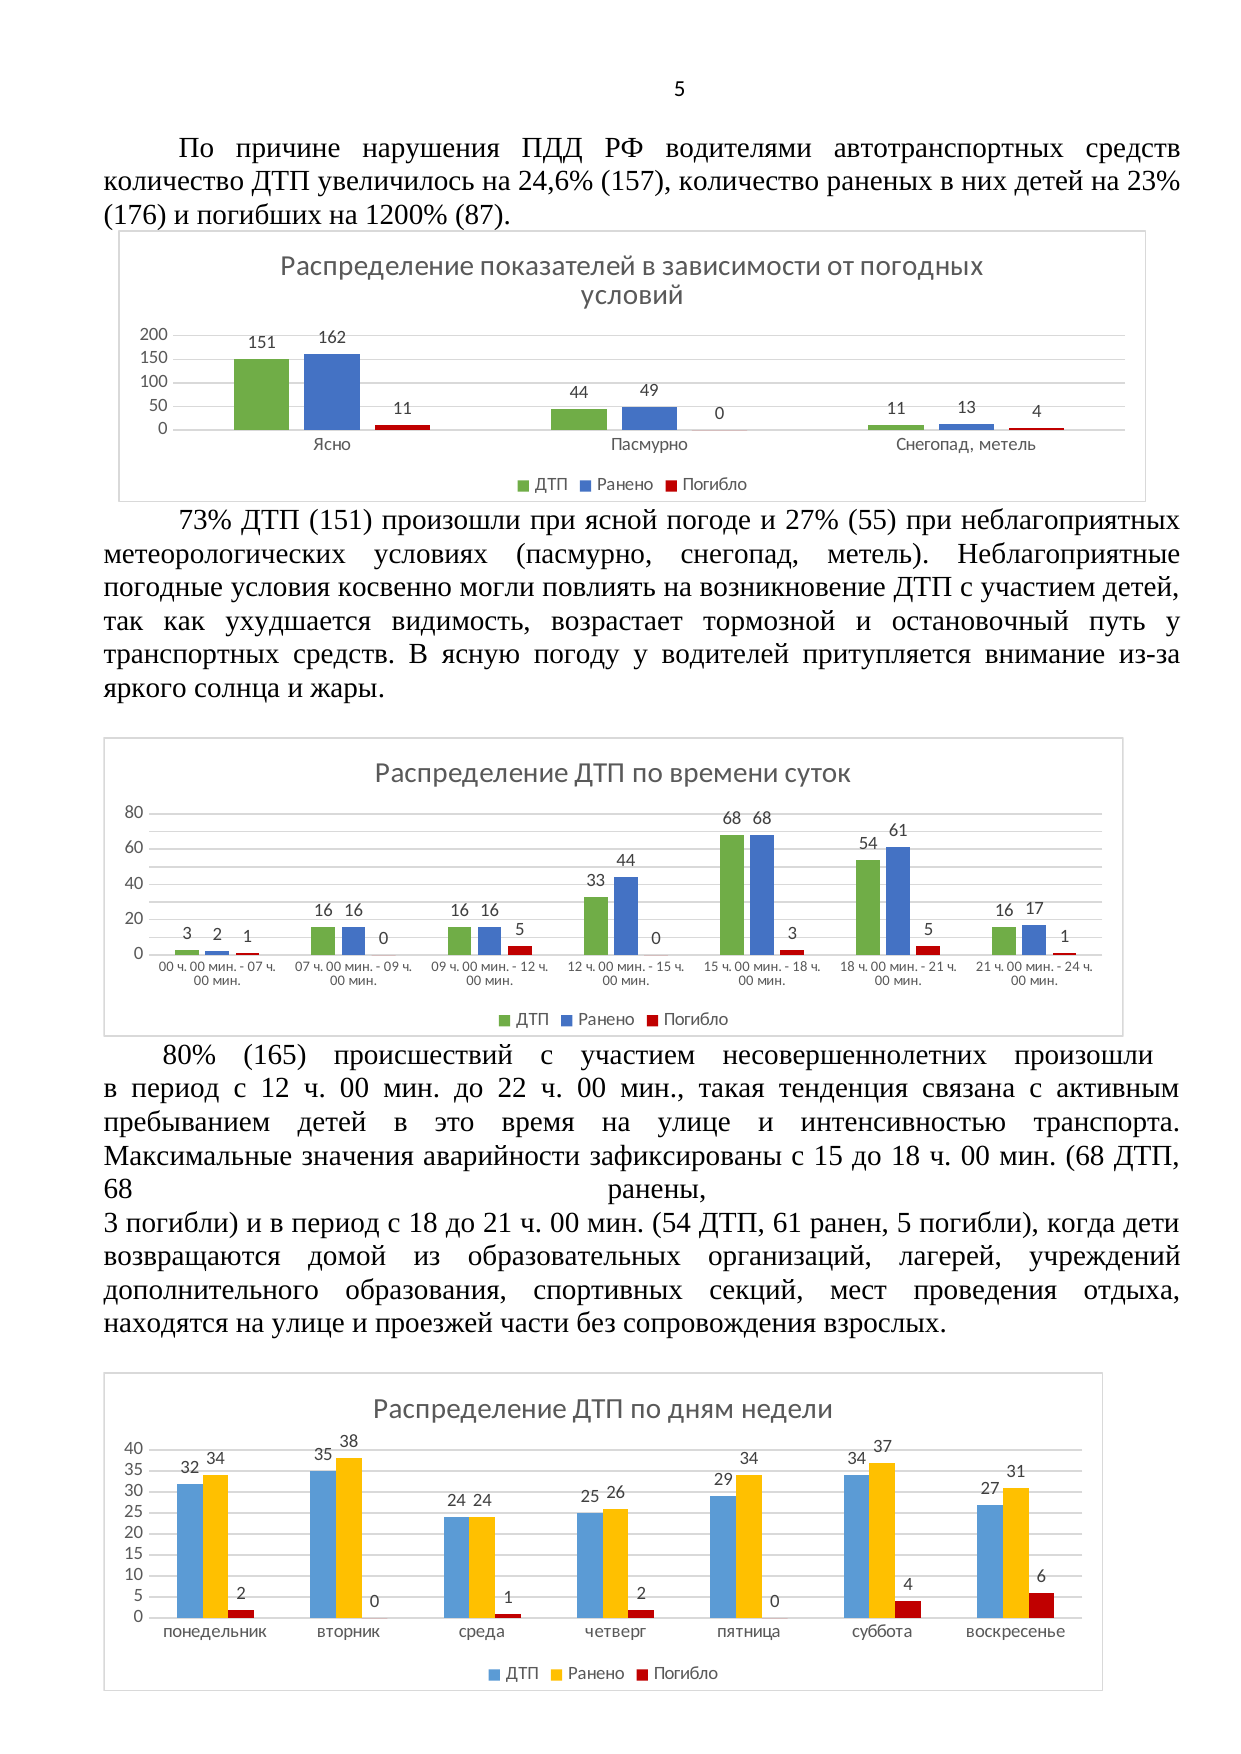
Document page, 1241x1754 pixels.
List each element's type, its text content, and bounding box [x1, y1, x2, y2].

text 80% (165) происшествий с участием несовершеннолетних произошли в период с 12 ч. 00 мин. до 22 ч. 00 мин., такая тенденция связана с активным пребыванием детей в это время на улице и интенсивностью транспорта. Максимальные значения аварийности зафиксированы с 15 до 18 ч. 00 мин. (68 ДТП, 68 ранены, 3 погибли) и в период с 18 до 21 ч. 00 мин. (54 ДТП, 61 ранен, 5 погибли), когда дети возвращаются домой из образовательных организаций, лагерей, учреждений дополнительного образования, спортивных секций, мест проведения отдыха, находятся на улице и проезжей части без сопровождения взрослых. [103, 1037, 1181, 1339]
text 73% ДТП (151) произошли при ясной погоде и 27% (55) при неблагоприятных метеорологических условиях (пасмурно, снегопад, метель). Неблагоприятные погодные условия косвенно могли повлиять на возникновение ДТП с участием детей, так как ухудшается видимость, возрастает тормозной и остановочный путь у транспортных средств. В ясную погоду у водителей притупляется внимание из-за яркого солнца и жары. [103, 502, 1181, 703]
text По причине нарушения ПДД РФ водителями автотранспортных средств количество ДТП увеличилось на 24,6% (157), количество раненых в них детей на 23% (176) и погибших на 1200% (87). [103, 130, 1181, 230]
